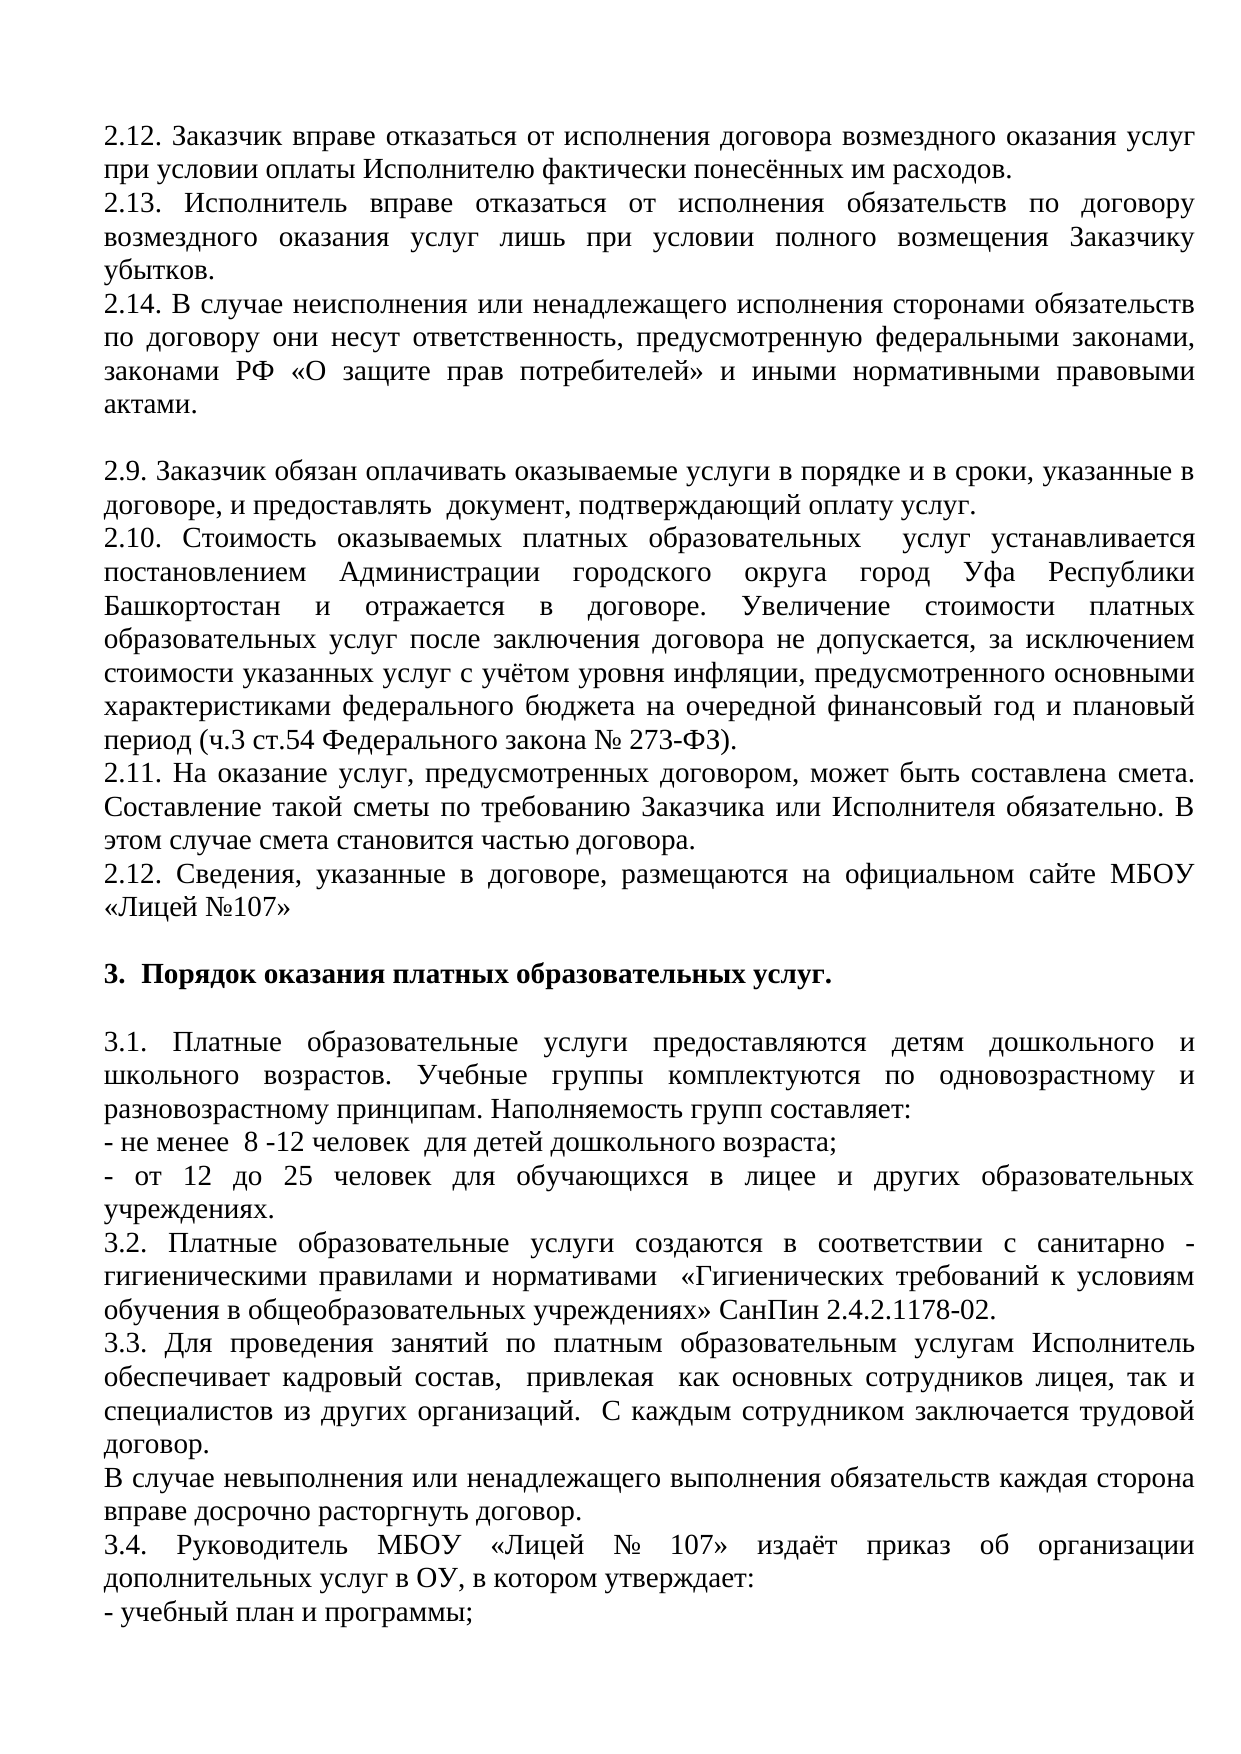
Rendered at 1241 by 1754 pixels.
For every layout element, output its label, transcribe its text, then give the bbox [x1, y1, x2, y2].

text 3.4. Руководитель МБОУ «Лицей № 107» издаёт приказ об организации дополнительных услуг в ОУ, в котором утверждает: [103, 1527, 1196, 1594]
text 2.12. Заказчик вправе отказаться от исполнения договора возмездного оказания услуг при условии оплаты Исполнителю фактически понесённых им расходов. [103, 118, 1196, 185]
text - не менее 8 -12 человек для детей дошкольного возраста; [103, 1124, 1196, 1158]
text - от 12 до 25 человек для обучающихся в лицее и других образовательных учреждениях. [103, 1158, 1196, 1225]
text 2.11. На оказание услуг, предусмотренных договором, может быть составлена смета. Составление такой сметы по требованию Заказчика или Исполнителя обязательно. В этом случае смета становится частью договора. [103, 755, 1196, 856]
text 2.14. В случае неисполнения или ненадлежащего исполнения сторонами обязательств по договору они несут ответственность, предусмотренную федеральными законами, законами РФ «О защите прав потребителей» и иными нормативными правовыми актами. [103, 286, 1196, 420]
text 3.3. Для проведения занятий по платным образовательным услугам Исполнитель обеспечивает кадровый состав, привлекая как основных сотрудников лицея, так и специалистов из других организаций. С каждым сотрудником заключается трудовой договор. [103, 1326, 1196, 1460]
text 2.12. Сведения, указанные в договоре, размещаются на официальном сайте МБОУ «Лицей №107» [103, 856, 1196, 923]
text 3.2. Платные образовательные услуги создаются в соответствии с санитарно - гигиеническими правилами и нормативами «Гигиенических требований к условиям обучения в общеобразовательных учреждениях» СанПин 2.4.2.1178-02. [103, 1225, 1196, 1326]
text 2.9. Заказчик обязан оплачивать оказываемые услуги в порядке и в сроки, указанные в договоре, и предоставлять документ, подтверждающий оплату услуг. [103, 453, 1196, 521]
text 3.1. Платные образовательные услуги предоставляются детям дошкольного и школьного возрастов. Учебные группы комплектуются по одновозрастному и разновозрастному принципам. Наполняемость групп составляет: [103, 1024, 1196, 1124]
list Порядок оказания платных образовательных услуг. [103, 957, 1196, 990]
text 2.10. Стоимость оказываемых платных образовательных услуг устанавливается постановлением Администрации городского округа город Уфа Республики Башкортостан и отражается в договоре. Увеличение стоимости платных образовательных услуг после заключения договора не допускается, за исключением стоимости указанных услуг с учётом уровня инфляции, предусмотренного основными характеристиками федерального бюджета на очередной финансовый год и плановый период (ч.3 ст.54 Федерального закона № 273-ФЗ). [103, 521, 1196, 755]
text 2.13. Исполнитель вправе отказаться от исполнения обязательств по договору возмездного оказания услуг лишь при условии полного возмещения Заказчику убытков. [103, 185, 1196, 286]
text - учебный план и программы; [103, 1594, 1196, 1627]
text В случае невыполнения или ненадлежащего выполнения обязательств каждая сторона вправе досрочно расторгнуть договор. [103, 1460, 1196, 1527]
